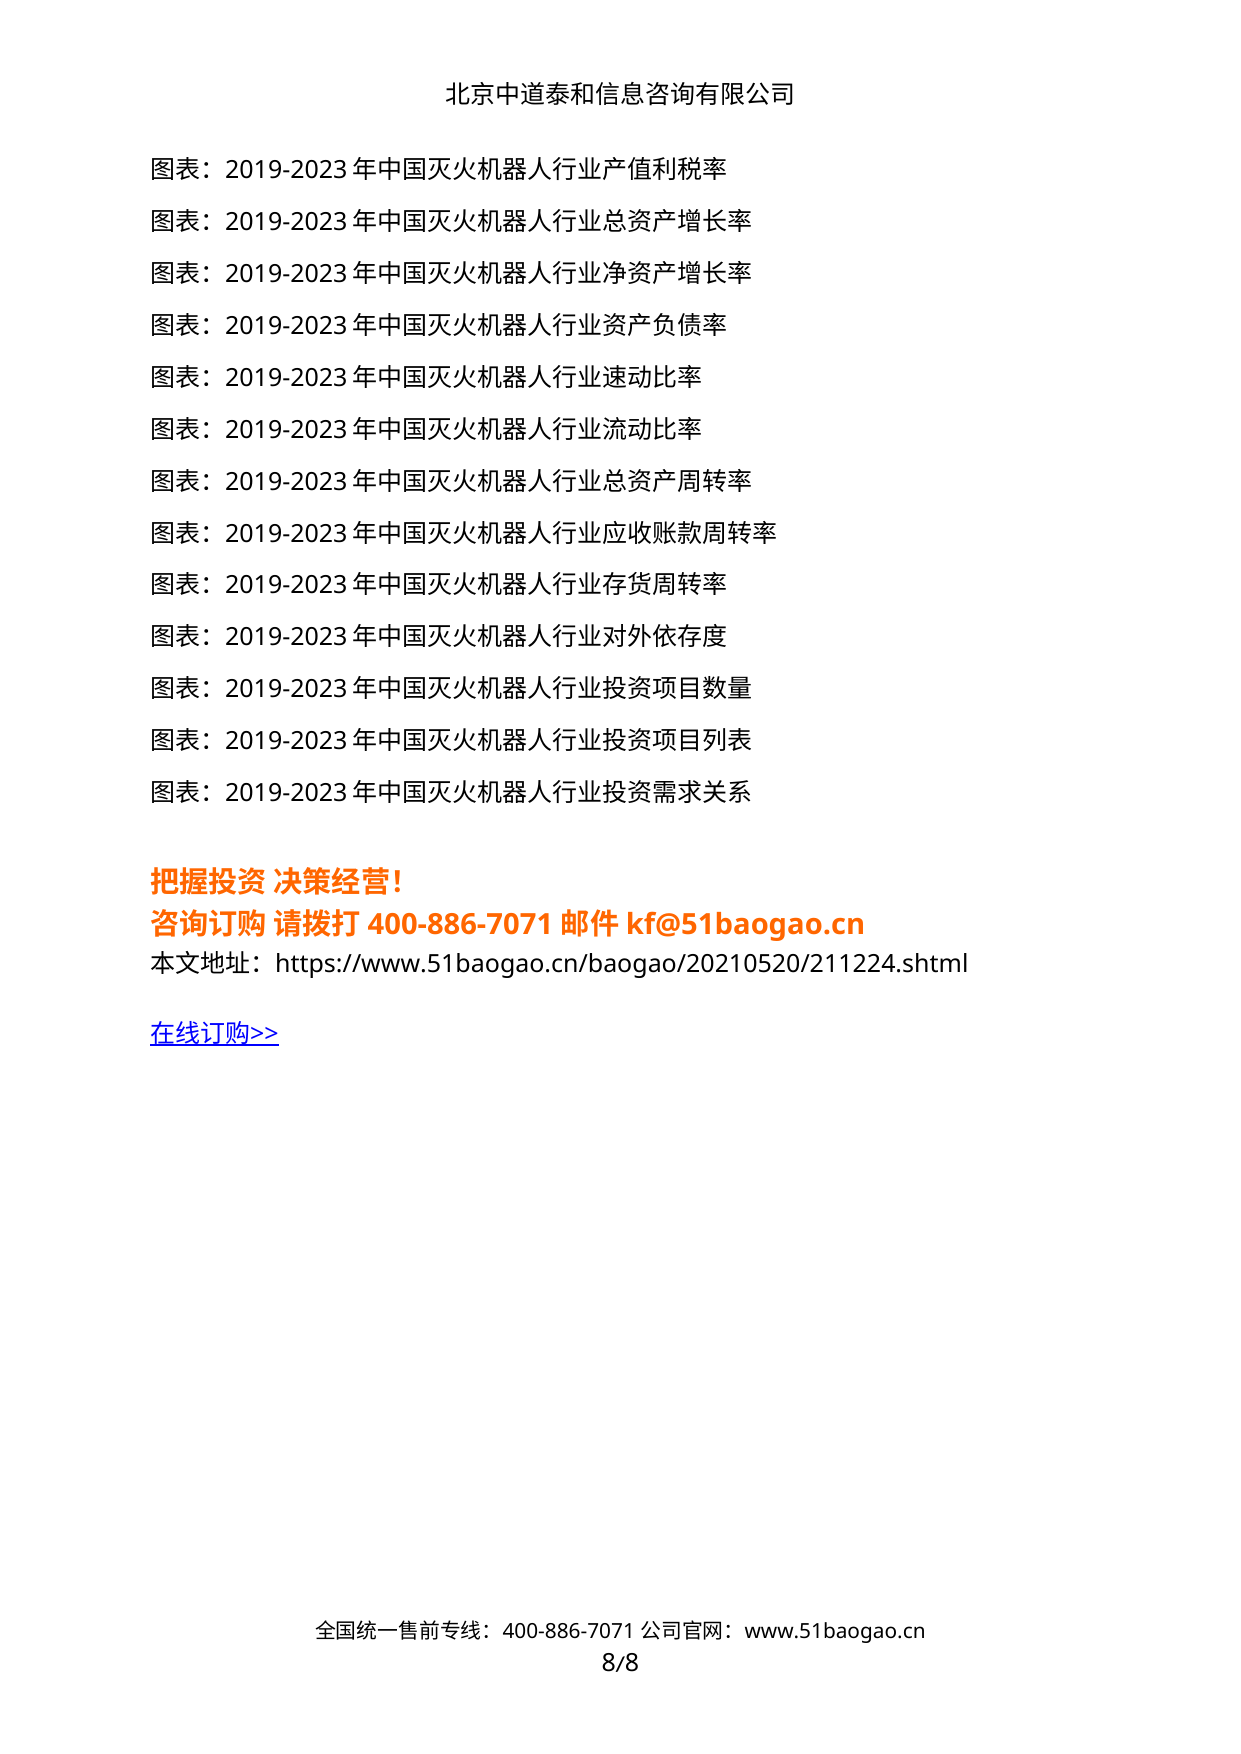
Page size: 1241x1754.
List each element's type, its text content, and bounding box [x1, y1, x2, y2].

text 图表：2019-2023年中国灭火机器人行业资产负债率 [150, 306, 1090, 342]
text 图表：2019-2023年中国灭火机器人行业产值利税率 [150, 150, 1090, 186]
text 图表：2019-2023年中国灭火机器人行业存货周转率 [150, 565, 1090, 601]
text 图表：2019-2023年中国灭火机器人行业投资需求关系 [150, 772, 1090, 809]
text 图表：2019-2023年中国灭火机器人行业总资产增长率 [150, 202, 1090, 238]
text 图表：2019-2023年中国灭火机器人行业总资产周转率 [150, 461, 1090, 497]
text 图表：2019-2023年中国灭火机器人行业应收账款周转率 [150, 513, 1090, 549]
text 把握投资 决策经营！咨询订购 请拨打 400-886-7071 邮件 kf@51baogao.cn本文地址：https://www.51baogao.cn/baogao/20210520/211224.shtml [150, 824, 1090, 979]
text 图表：2019-2023年中国灭火机器人行业投资项目列表 [150, 721, 1090, 757]
text 图表：2019-2023年中国灭火机器人行业速动比率 [150, 357, 1090, 394]
text 在线订购>> [150, 979, 1090, 1050]
text 图表：2019-2023年中国灭火机器人行业净资产增长率 [150, 254, 1090, 290]
text 图表：2019-2023年中国灭火机器人行业流动比率 [150, 409, 1090, 446]
text 图表：2019-2023年中国灭火机器人行业对外依存度 [150, 617, 1090, 653]
text 图表：2019-2023年中国灭火机器人行业投资项目数量 [150, 669, 1090, 705]
